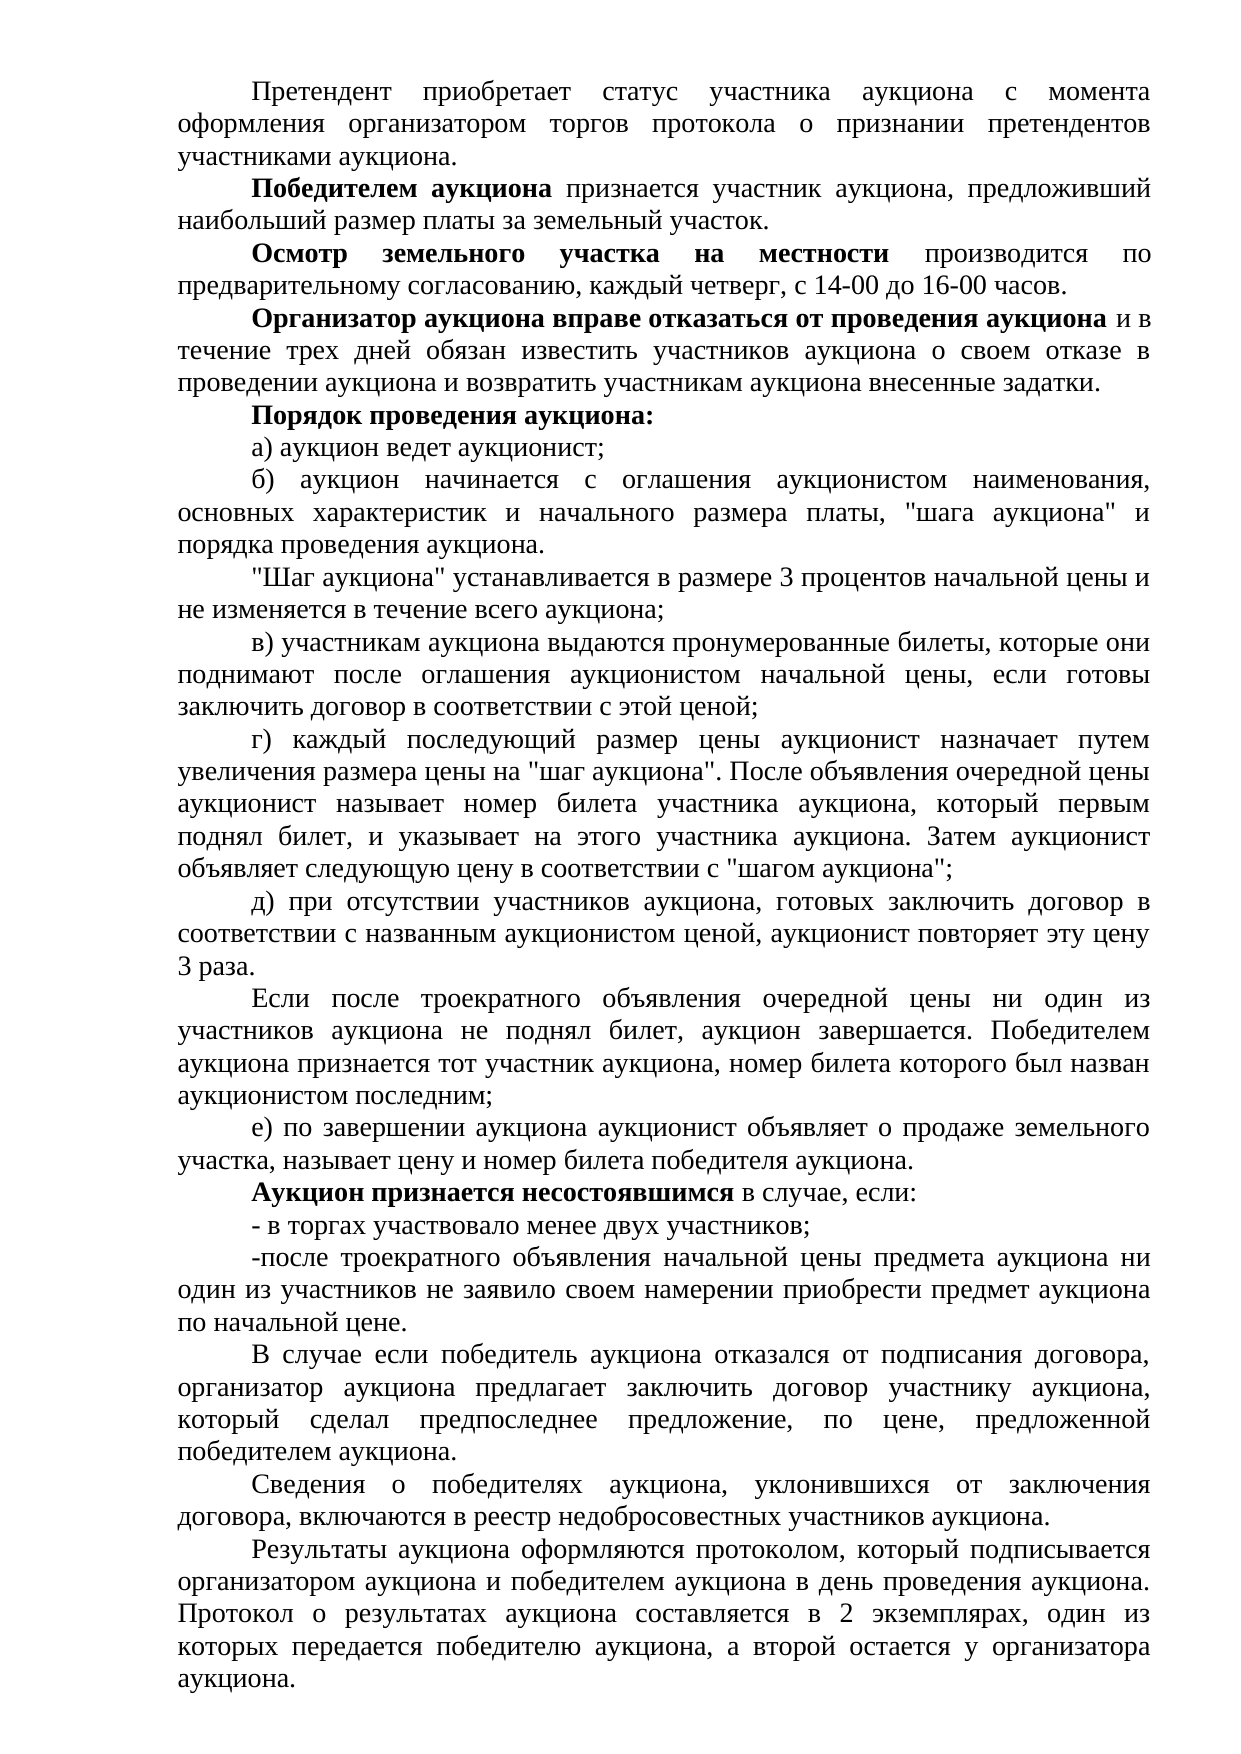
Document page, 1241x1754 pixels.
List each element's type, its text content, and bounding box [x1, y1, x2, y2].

text е) по завершении аукциона аукционист объявляет о продаже земельного участка, называет цену и номер билета победителя аукциона. [177, 1111, 1152, 1175]
text Порядок проведения аукциона: [177, 398, 1152, 430]
text Если после троекратного объявления очередной цены ни один из участников аукциона не поднял билет, аукцион завершается. Победителем аукциона признается тот участник аукциона, номер билета которого был назван аукционистом последним; [177, 981, 1152, 1111]
text Результаты аукциона оформляются протоколом, который подписывается организатором аукциона и победителем аукциона в день проведения аукциона. Протокол о результатах аукциона составляется в 2 экземплярах, один из которых передается победителю аукциона, а второй остается у организатора аукциона. [177, 1532, 1152, 1694]
text а) аукцион ведет аукционист; [177, 430, 1152, 463]
text б) аукцион начинается с оглашения аукционистом наименования, основных характеристик и начального размера платы, "шага аукциона" и порядка проведения аукциона. [177, 463, 1152, 560]
text Осмотр земельного участка на местности производится по предварительному согласованию, каждый четверг, с 14-00 до 16-00 часов. [177, 236, 1152, 301]
text в) участникам аукциона выдаются пронумерованные билеты, которые они поднимают после оглашения аукционистом начальной цены, если готовы заключить договор в соответствии с этой ценой; [177, 624, 1152, 722]
text Претендент приобретает статус участника аукциона с момента оформления организатором торгов протокола о признании претендентов участниками аукциона. [177, 74, 1152, 171]
text - в торгах участвовало менее двух участников; [177, 1208, 1152, 1240]
text -после троекратного объявления начальной цены предмета аукциона ни один из участников не заявило своем намерении приобрести предмет аукциона по начальной цене. [177, 1240, 1152, 1337]
text "Шаг аукциона" устанавливается в размере 3 процентов начальной цены и не изменяется в течение всего аукциона; [177, 560, 1152, 624]
text В случае если победитель аукциона отказался от подписания договора, организатор аукциона предлагает заключить договор участнику аукциона, который сделал предпоследнее предложение, по цене, предложенной победителем аукциона. [177, 1337, 1152, 1467]
text Организатор аукциона вправе отказаться от проведения аукциона и в течение трех дней обязан известить участников аукциона о своем отказе в проведении аукциона и возвратить участникам аукциона внесенные задатки. [177, 301, 1152, 398]
text Аукцион признается несостоявшимся в случае, если: [177, 1175, 1152, 1208]
text Сведения о победителях аукциона, уклонившихся от заключения договора, включаются в реестр недобросовестных участников аукциона. [177, 1467, 1152, 1532]
text г) каждый последующий размер цены аукционист назначает путем увеличения размера цены на "шаг аукциона". После объявления очередной цены аукционист называет номер билета участника аукциона, который первым поднял билет, и указывает на этого участника аукциона. Затем аукционист объявляет следующую цену в соответствии с "шагом аукциона"; [177, 722, 1152, 884]
text д) при отсутствии участников аукциона, готовых заключить договор в соответствии с названным аукционистом ценой, аукционист повторяет эту цену 3 раза. [177, 884, 1152, 981]
text Победителем аукциона признается участник аукциона, предложивший наибольший размер платы за земельный участок. [177, 171, 1152, 236]
